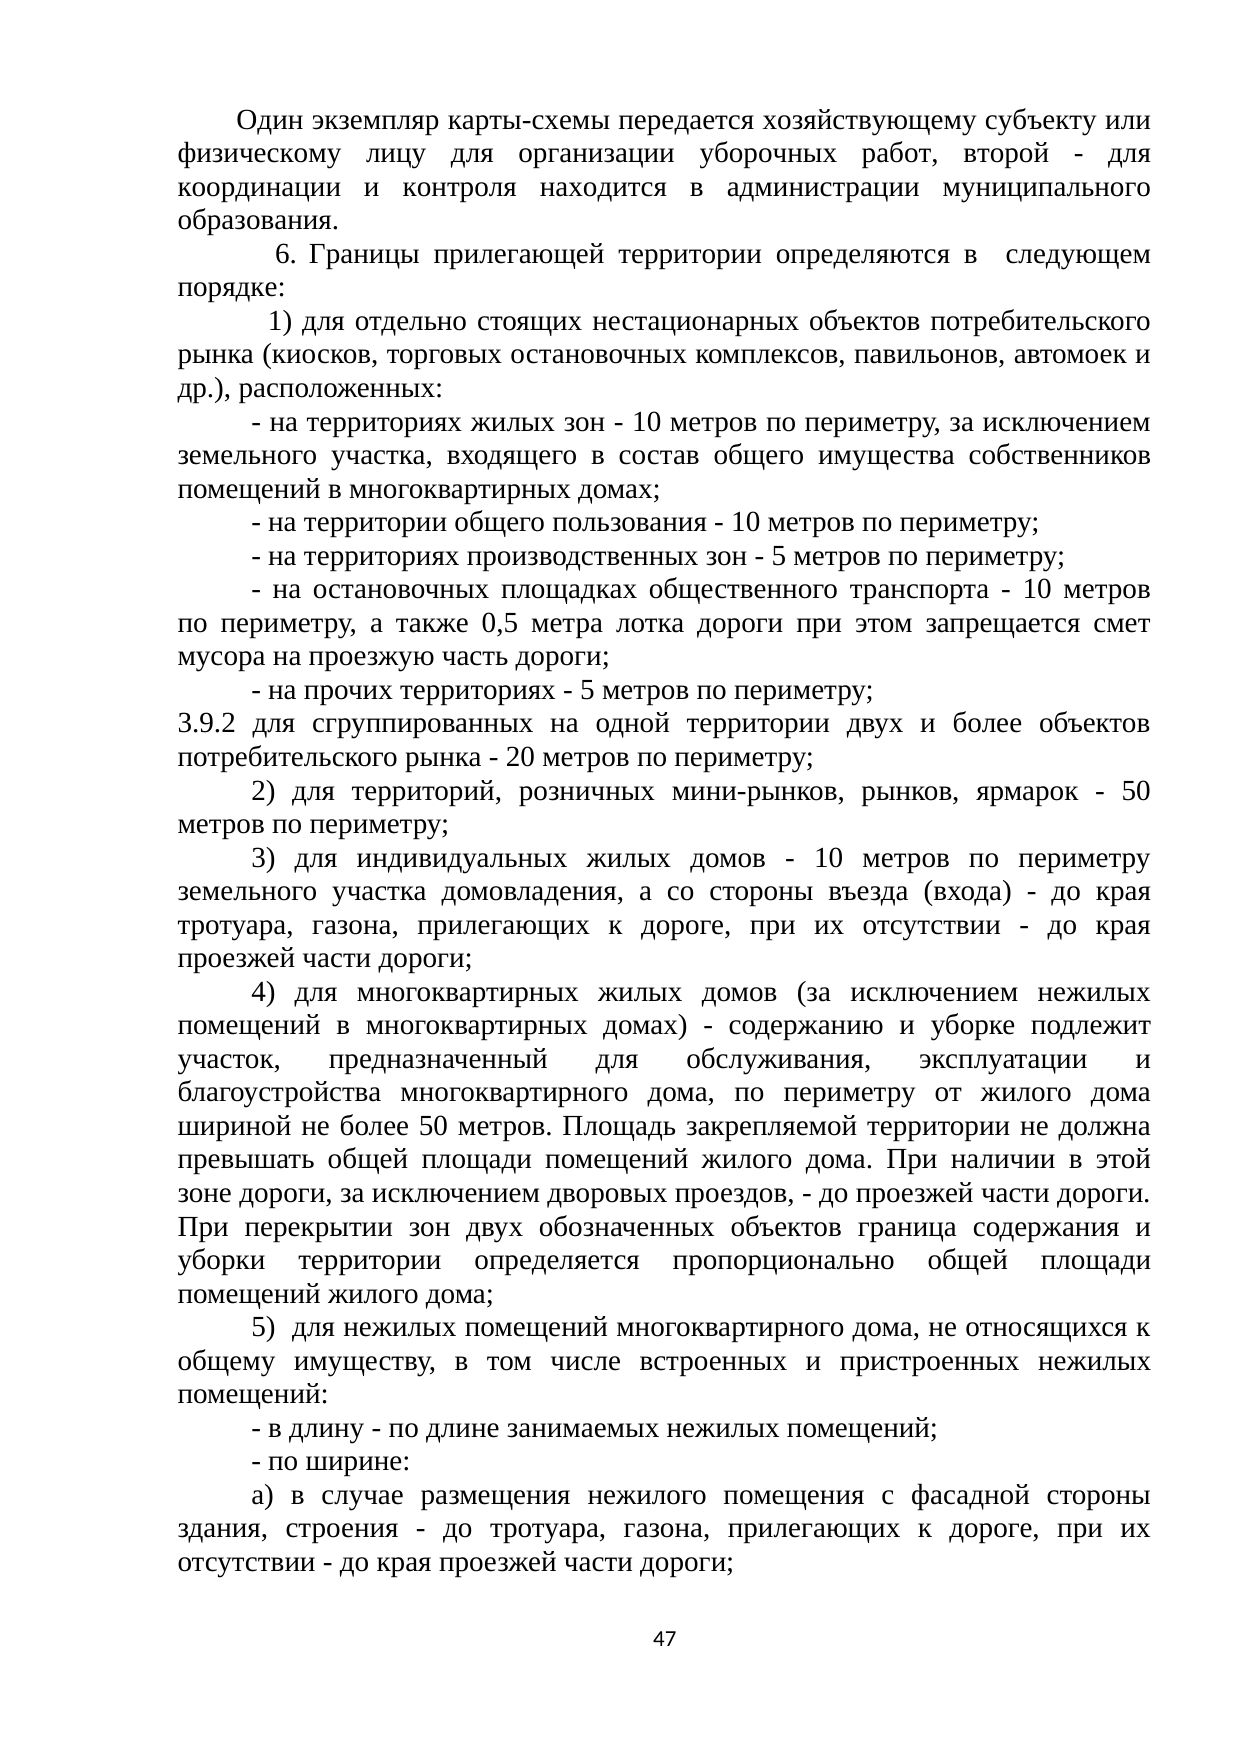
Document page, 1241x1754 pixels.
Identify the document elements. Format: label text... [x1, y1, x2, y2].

text - по ширине: [177, 1443, 1152, 1477]
text - на территориях жилых зон - 10 метров по периметру, за исключением земельного участка, входящего в состав общего имущества собственников помещений в многоквартирных домах; [177, 404, 1152, 504]
text - на территории общего пользования - 10 метров по периметру; [177, 504, 1152, 538]
text 3) для индивидуальных жилых домов - 10 метров по периметру земельного участка домовладения, а со стороны въезда (входа) - до края тротуара, газона, прилегающих к дороге, при их отсутствии - до края проезжей части дороги; [177, 840, 1152, 974]
text 5) для нежилых помещений многоквартирного дома, не относящихся к общему имуществу, в том числе встроенных и пристроенных нежилых помещений: [177, 1309, 1152, 1410]
text 6. Границы прилегающей территории определяются в следующем порядке: [177, 236, 1152, 303]
text - на прочих территориях - 5 метров по периметру; [177, 672, 1152, 706]
text - на территориях производственных зон - 5 метров по периметру; [177, 538, 1152, 571]
text Один экземпляр карты-схемы передается хозяйствующему субъекту или физическому лицу для организации уборочных работ, второй - для координации и контроля находится в администрации муниципального образования. [177, 102, 1152, 236]
text 2) для территорий, розничных мини-рынков, рынков, ярмарок - 50 метров по периметру; [177, 773, 1152, 840]
text - на остановочных площадках общественного транспорта - 10 метров по периметру, а также 0,5 метра лотка дороги при этом запрещается смет мусора на проезжую часть дороги; [177, 571, 1152, 672]
text 1) для отдельно стоящих нестационарных объектов потребительского рынка (киосков, торговых остановочных комплексов, павильонов, автомоек и др.), расположенных: [177, 303, 1152, 404]
text 4) для многоквартирных жилых домов (за исключением нежилых помещений в многоквартирных домах) - содержанию и уборке подлежит участок, предназначенный для обслуживания, эксплуатации и благоустройства многоквартирного дома, по периметру от жилого дома шириной не более 50 метров. Площадь закрепляемой территории не должна превышать общей площади помещений жилого дома. При наличии в этой зоне дороги, за исключением дворовых проездов, - до проезжей части дороги. При перекрытии зон двух обозначенных объектов граница содержания и уборки территории определяется пропорционально общей площади помещений жилого дома; [177, 974, 1152, 1309]
text 3.9.2 для сгруппированных на одной территории двух и более объектов потребительского рынка - 20 метров по периметру; [177, 706, 1152, 773]
text - в длину - по длине занимаемых нежилых помещений; [177, 1410, 1152, 1443]
text а) в случае размещения нежилого помещения с фасадной стороны здания, строения - до тротуара, газона, прилегающих к дороге, при их отсутствии - до края проезжей части дороги; [177, 1477, 1152, 1578]
